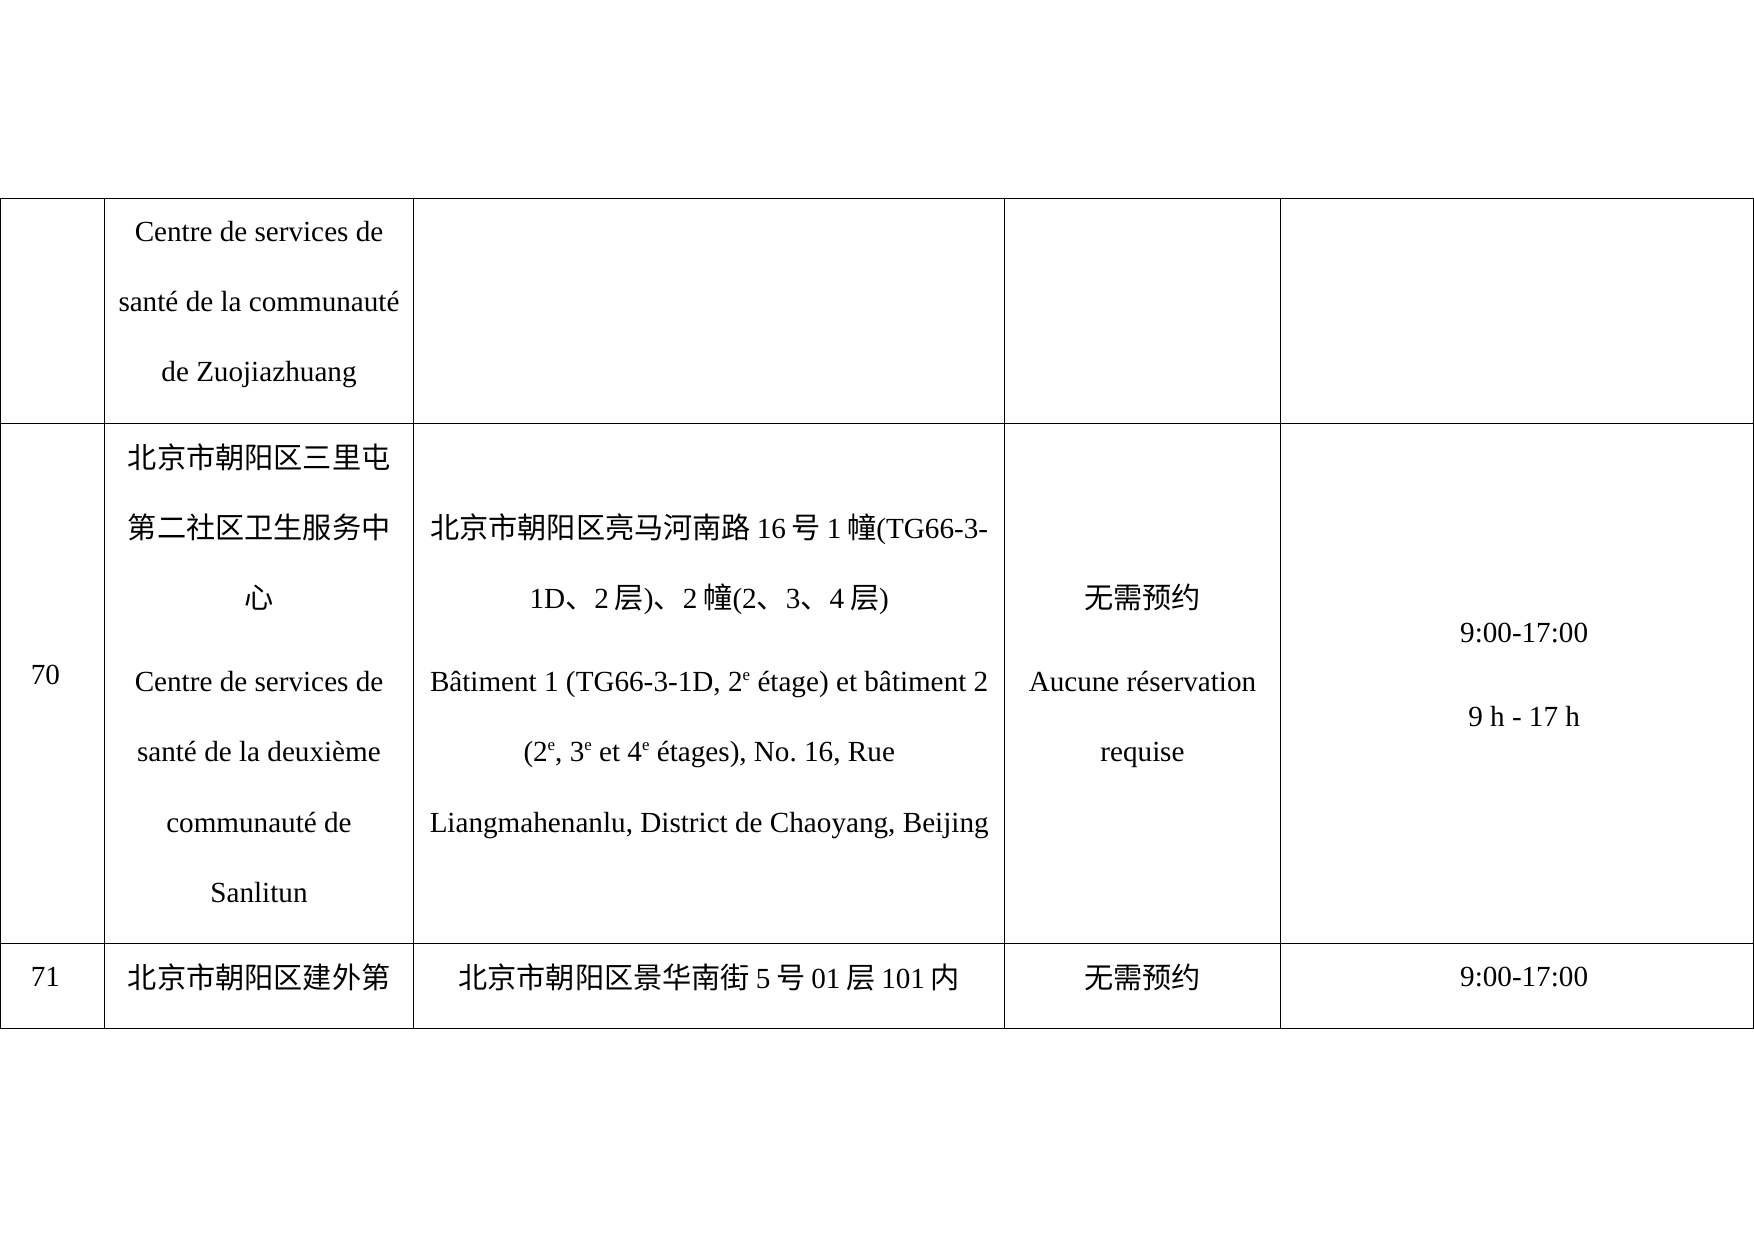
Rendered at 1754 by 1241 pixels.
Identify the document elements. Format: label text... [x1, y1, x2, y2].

table_cell 71 [1, 944, 104, 1027]
table_cell 北京市朝阳区亮马河南路16号1幢(TG66-3-1D、2层)、2幢(2、3、4层) Bâtiment 1 (TG66-3-1D, 2e étage) et bâtiment 2 (2e, 3e et 4e étages), No. 16, Rue Liangmahenanlu, District de Chaoyang, Beijing [414, 424, 1004, 943]
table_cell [1281, 199, 1753, 422]
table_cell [1005, 199, 1280, 422]
table_cell 北京市朝阳区三里屯第二社区卫生服务中心 Centre de services de santé de la deuxième communauté de Sanlitun [105, 424, 413, 943]
table_cell 70 [1, 424, 104, 943]
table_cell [105, 199, 413, 422]
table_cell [105, 944, 413, 1027]
table_cell 无需预约 Aucune réservation requise [1005, 424, 1280, 943]
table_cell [414, 944, 1004, 1027]
table_cell 69 [1, 199, 104, 422]
table_cell 9:00-17:00 9 h - 17 h [1281, 424, 1753, 943]
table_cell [1005, 944, 1280, 1027]
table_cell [414, 199, 1004, 422]
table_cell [1281, 944, 1753, 1027]
